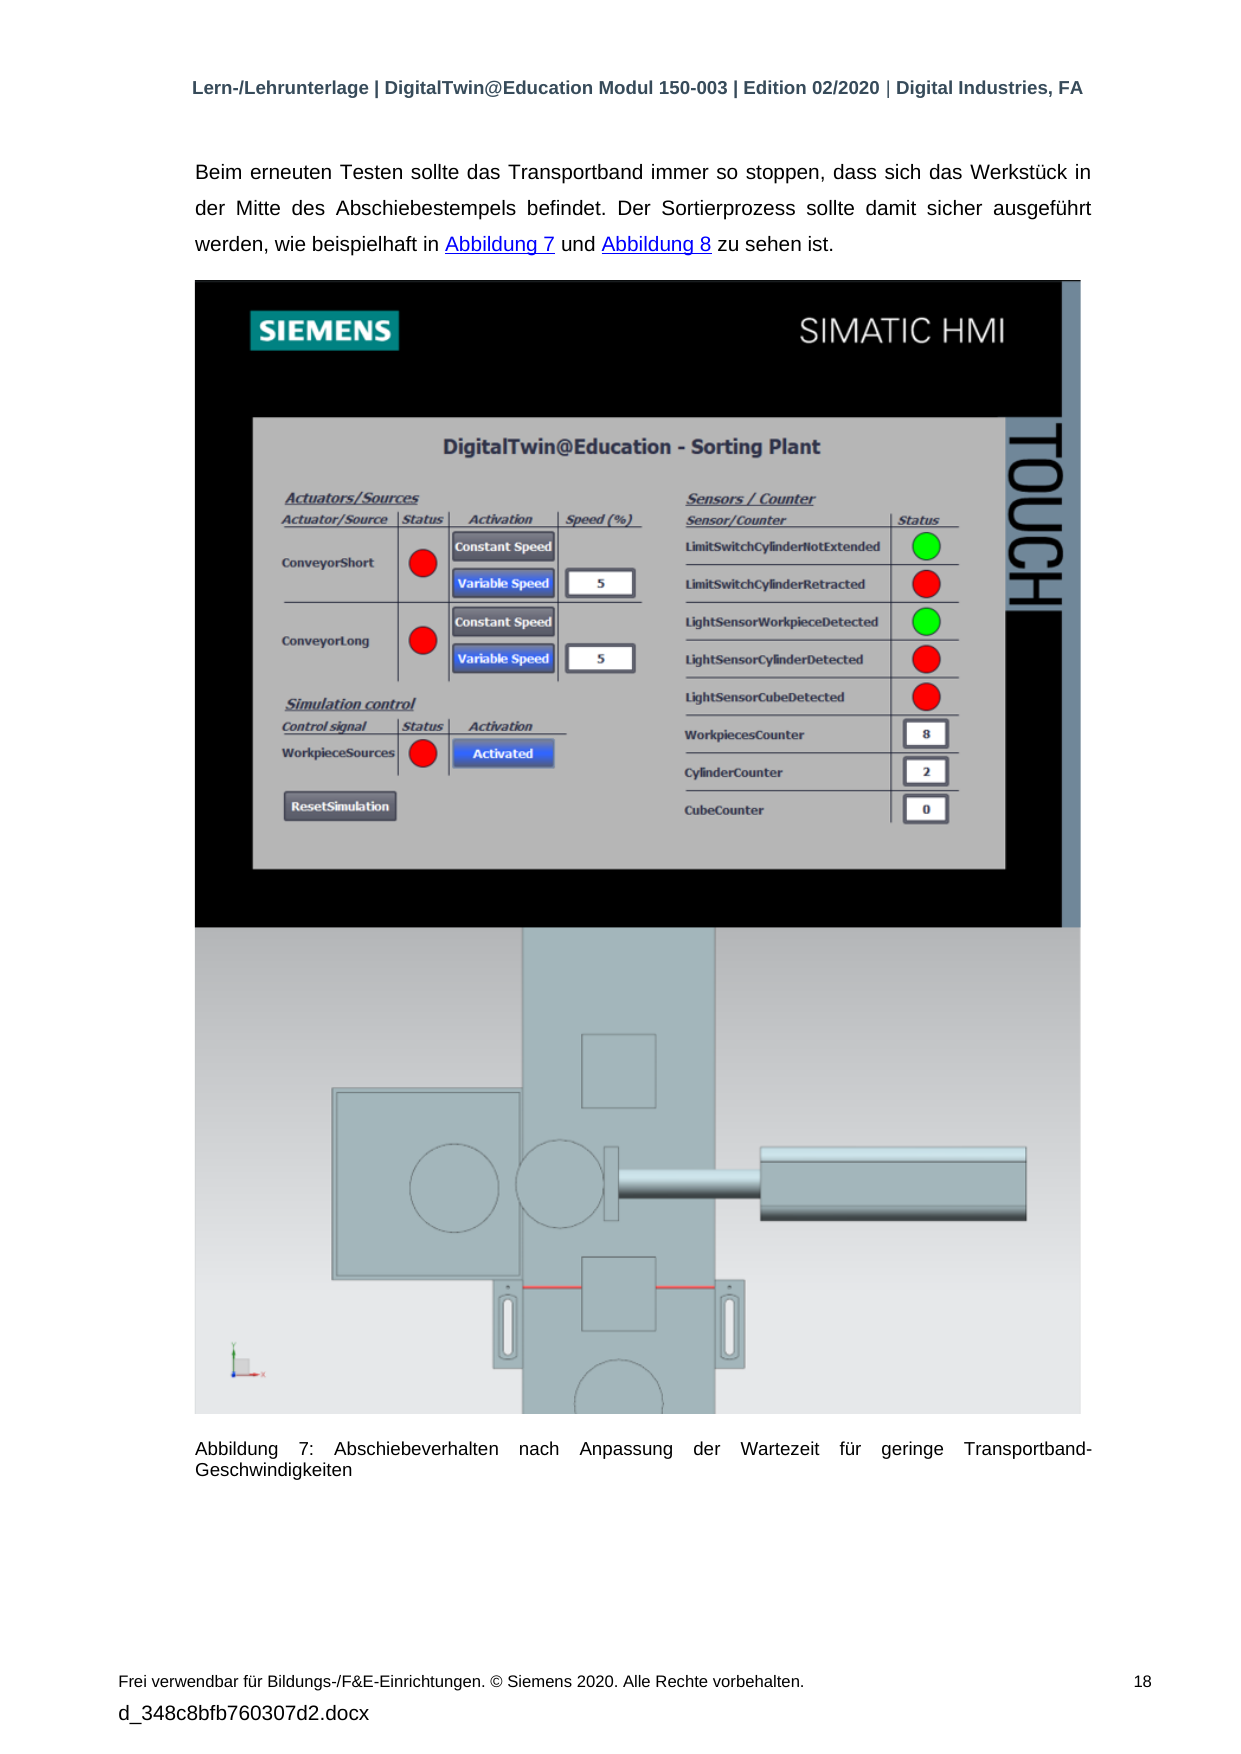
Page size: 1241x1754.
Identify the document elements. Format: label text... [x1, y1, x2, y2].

text Abbildung 7: Abschiebeverhalten nach Anpassung der Wartezeit für geringe Transportband-Geschwindigkeiten [195, 1438, 1092, 1481]
picture [194, 280, 1081, 1414]
text Beim erneuten Testen sollte das Transportband immer so stoppen, dass sich das Werkstück in der Mitte des Abschiebestempels befindet. Der Sortierprozess sollte damit sicher ausgeführt werden, wie beispielhaft in Abbildung 7 und Abbildung 8 zu sehen ist. [195, 160, 1092, 256]
